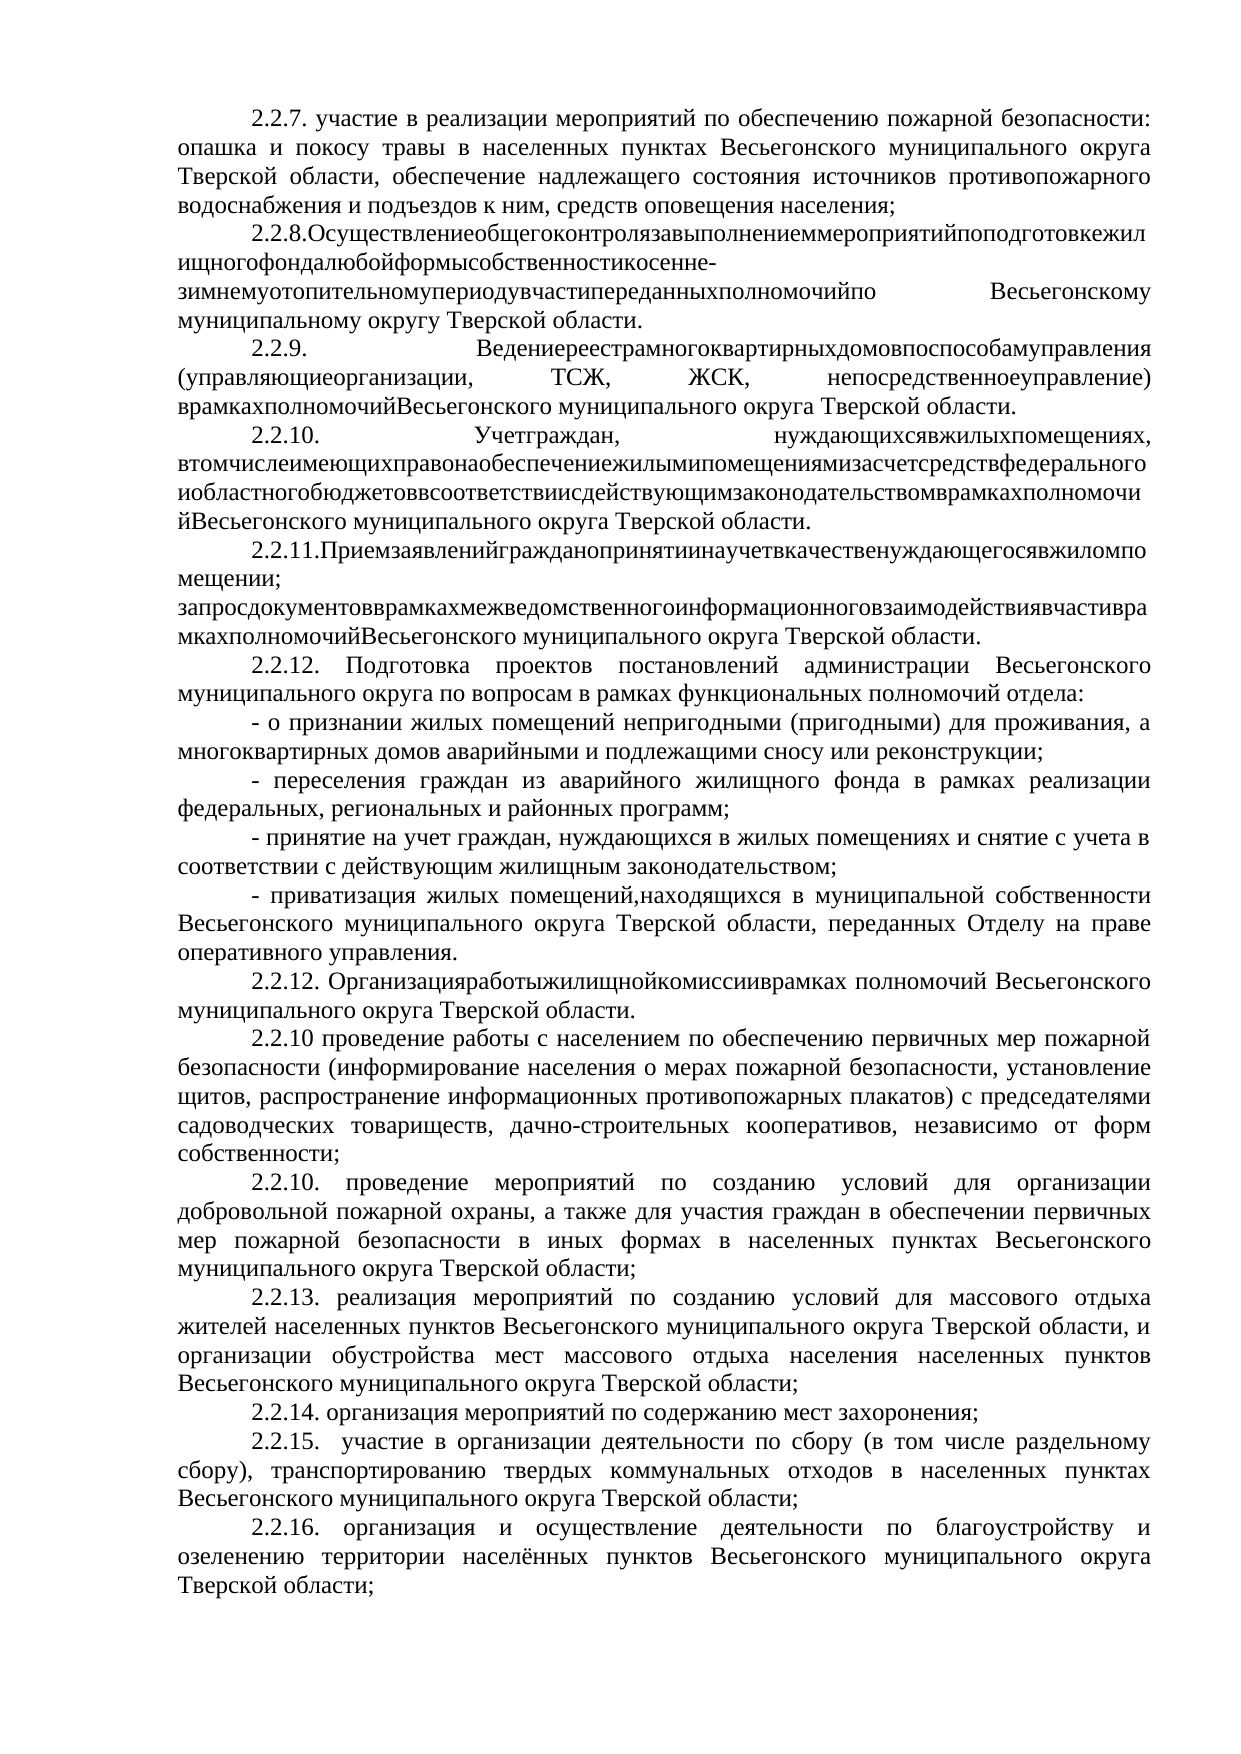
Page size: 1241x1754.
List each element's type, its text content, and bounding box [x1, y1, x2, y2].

text - приватизация жилых помещений,находящихся в муниципальной собственности Весьегонского муниципального округа Тверской области, переданных Отделу на праве оперативного управления. [177, 880, 1152, 966]
text 2.2.13. реализация мероприятий по созданию условий для массового отдыха жителей населенных пунктов Весьегонского муниципального округа Тверской области, и организации обустройства мест массового отдыха населения населенных пунктов Весьегонского муниципального округа Тверской области; [177, 1282, 1152, 1397]
text 2.2.16. организация и осуществление деятельности по благоустройству и озеленению территории населённых пунктов Весьегонского муниципального округа Тверской области; [177, 1512, 1152, 1598]
text 2.2.12. Подготовка проектов постановлений администрации Весьегонского муниципального округа по вопросам в рамках функциональных полномочий отдела: [177, 650, 1152, 707]
text - переселения граждан из аварийного жилищного фонда в рамках реализации федеральных, региональных и районных программ; [177, 765, 1152, 822]
text 2.2.7. участие в реализации мероприятий по обеспечению пожарной безопасности: опашка и покосу травы в населенных пунктах Весьегонского муниципального округа Тверской области, обеспечение надлежащего состояния источников противопожарного водоснабжения и подъездов к ним, средств оповещения населения; [177, 103, 1152, 218]
text 2.2.14. организация мероприятий по содержанию мест захоронения; [177, 1397, 1152, 1426]
text - о признании жилых помещений непригодными (пригодными) для проживания, а многоквартирных домов аварийными и подлежащими сносу или реконструкции; [177, 707, 1152, 765]
text 2.2.10 проведение работы с населением по обеспечению первичных мер пожарной безопасности (информирование населения о мерах пожарной безопасности, установление щитов, распространение информационных противопожарных плакатов) с председателями садоводческих товариществ, дачно-строительных кооперативов, независимо от форм собственности; [177, 1023, 1152, 1167]
text 2.2.12. Организацияработыжилищнойкомиссииврамках полномочий Весьегонского муниципального округа Тверской области. [177, 966, 1152, 1023]
text 2.2.11.Приемзаявленийгражданопринятиинаучетвкачественуждающегосявжиломпомещении; запросдокументовврамкахмежведомственногоинформационноговзаимодействиявчастиврамкахполномочийВесьегонского муниципального округа Тверской области. [177, 535, 1152, 650]
text 2.2.8.Осуществлениеобщегоконтролязавыполнениеммероприятийпоподготовкежилищногофондалюбойформысобственностикосенне-зимнемуотопительномупериодувчастипереданныхполномочийпо Весьегонскому муниципальному округу Тверской области. [177, 218, 1152, 333]
text 2.2.10. проведение мероприятий по созданию условий для организации добровольной пожарной охраны, а также для участия граждан в обеспечении первичных мер пожарной безопасности в иных формах в населенных пунктах Весьегонского муниципального округа Тверской области; [177, 1167, 1152, 1282]
text 2.2.10. Учетграждан, нуждающихсявжилыхпомещениях, втомчислеимеющихправонаобеспечениежилымипомещениямизасчетсредствфедеральногоиобластногобюджетоввсоответствиисдействующимзаконодательствомврамкахполномочийВесьегонского муниципального округа Тверской области. [177, 420, 1152, 535]
text 2.2.15. участие в организации деятельности по сбору (в том числе раздельному сбору), транспортированию твердых коммунальных отходов в населенных пунктах Весьегонского муниципального округа Тверской области; [177, 1426, 1152, 1512]
text - принятие на учет граждан, нуждающихся в жилых помещениях и снятие с учета в соответствии с действующим жилищным законодательством; [177, 822, 1152, 880]
text 2.2.9. Ведениереестрамногоквартирныхдомовпоспособамуправления (управляющиеорганизации, ТСЖ, ЖСК, непосредственноеуправление) врамкахполномочийВесьегонского муниципального округа Тверской области. [177, 333, 1152, 420]
